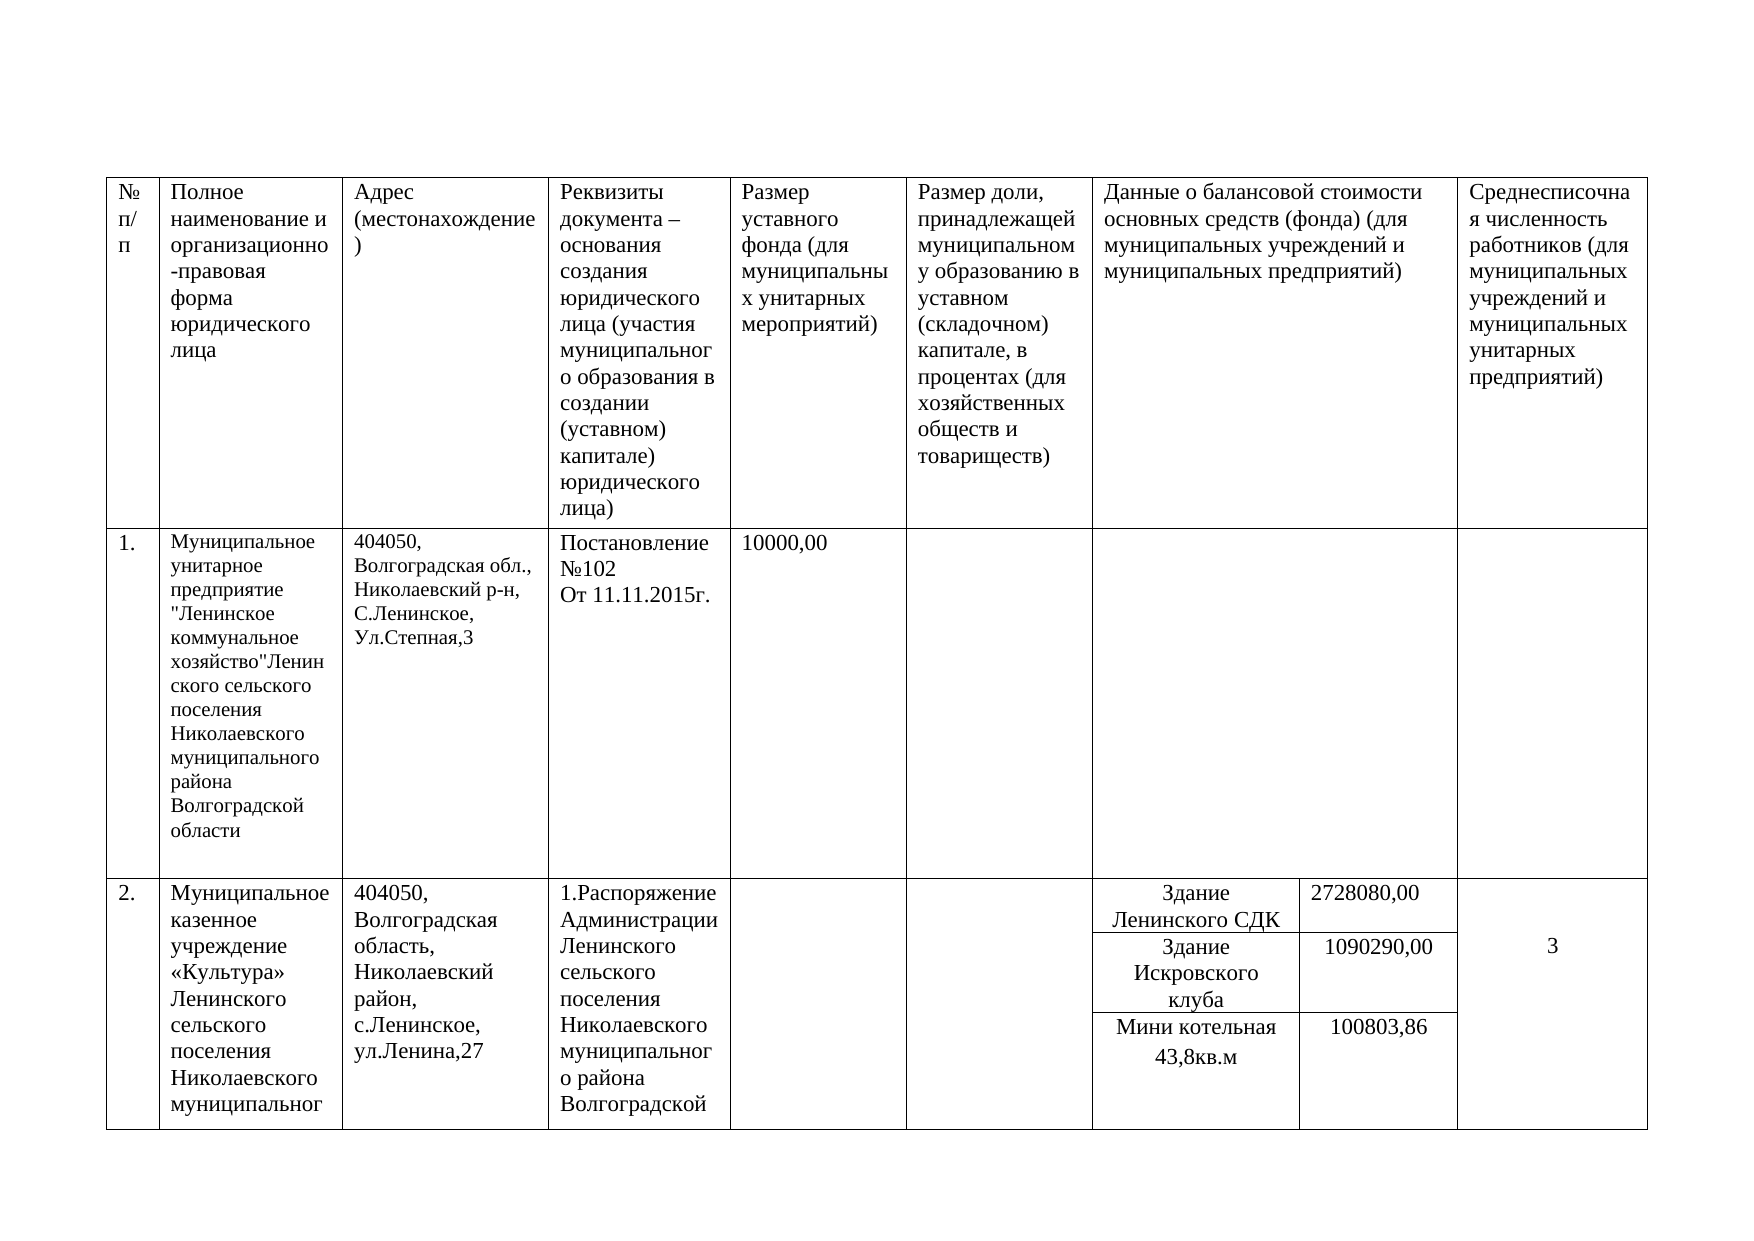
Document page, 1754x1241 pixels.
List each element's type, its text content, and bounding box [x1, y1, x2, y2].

table_cell 1. [107, 529, 159, 878]
table_header Размер уставного фонда (для муниципальных унитарных мероприятий) [731, 178, 906, 528]
table_cell 2728080,00 [1300, 879, 1457, 932]
table_cell 2. [107, 879, 159, 1129]
table_header № п/п [107, 178, 159, 528]
table_header Реквизиты документа – основания создания юридического лица (участия муниципального образования в создании (уставном) капитале) юридического лица) [549, 178, 730, 528]
table_cell Здание Ленинского СДК [1093, 879, 1299, 932]
table_cell Муниципальное унитарное предприятие "Ленинское коммунальное хозяйство"Ленинского сельского поселения Николаевского муниципального района Волгоградской области [160, 529, 342, 878]
table_cell [731, 879, 906, 1129]
table_cell Мини котельная 43,8кв.м [1093, 1013, 1299, 1129]
table_cell 404050, Волгоградская область, Николаевский район, с.Ленинское, ул.Ленина,27 [343, 879, 548, 1129]
table_cell 3 [1458, 879, 1647, 1129]
table_cell [907, 879, 1092, 1129]
table_cell Постановление №102 От 11.11.2015г. [549, 529, 730, 878]
table_header Размер доли, принадлежащей муниципальному образованию в уставном (складочном) капитале, в процентах (для хозяйственных обществ и товариществ) [907, 178, 1092, 528]
table_cell [1093, 529, 1457, 878]
table_cell 1090290,00 [1300, 933, 1457, 1012]
table_cell 10000,00 [731, 529, 906, 878]
table_cell [1458, 529, 1647, 878]
table_cell Муниципальное казенное учреждение «Культура» Ленинского сельского поселения Николаевского муниципального района Волгоградской области [160, 879, 342, 1129]
table_header Полное наименование и организационно-правовая форма юридического лица [160, 178, 342, 528]
table_cell 1.Распоряжение Администрации Ленинского сельского поселения Николаевского муниципального района Волгоградской области №19-р от 20.12.2006г."Об утверждении муниципального учреждения"Объединение муниципальных учреждений культуры"Ленинского сельского поселения Николаевского муниципального района Волгоградской области" 2.Постановление Администрации Ленинского сельского поселения Николаевского муниципального района Волгоградской области №38 от 17.10.2011г."Об изменении типа муниципального учреждения культуры Ленинского сельского поселения Николаевского муниципального района Волгоградской области" [549, 879, 730, 1129]
table_header Адрес (местонахождение) [343, 178, 548, 528]
table_cell [907, 529, 1092, 878]
table_header Среднесписочная численность работников (для муниципальных учреждений и муниципальных унитарных предприятий) [1458, 178, 1647, 528]
table_header Данные о балансовой стоимости основных средств (фонда) (для муниципальных учреждений и муниципальных предприятий) [1093, 178, 1457, 528]
table_cell 100803,86 [1300, 1013, 1457, 1129]
table_cell 404050, Волгоградская обл., Николаевский р-н, С.Ленинское, Ул.Степная,3 [343, 529, 548, 878]
table_cell Здание Искровского клуба [1093, 933, 1299, 1012]
